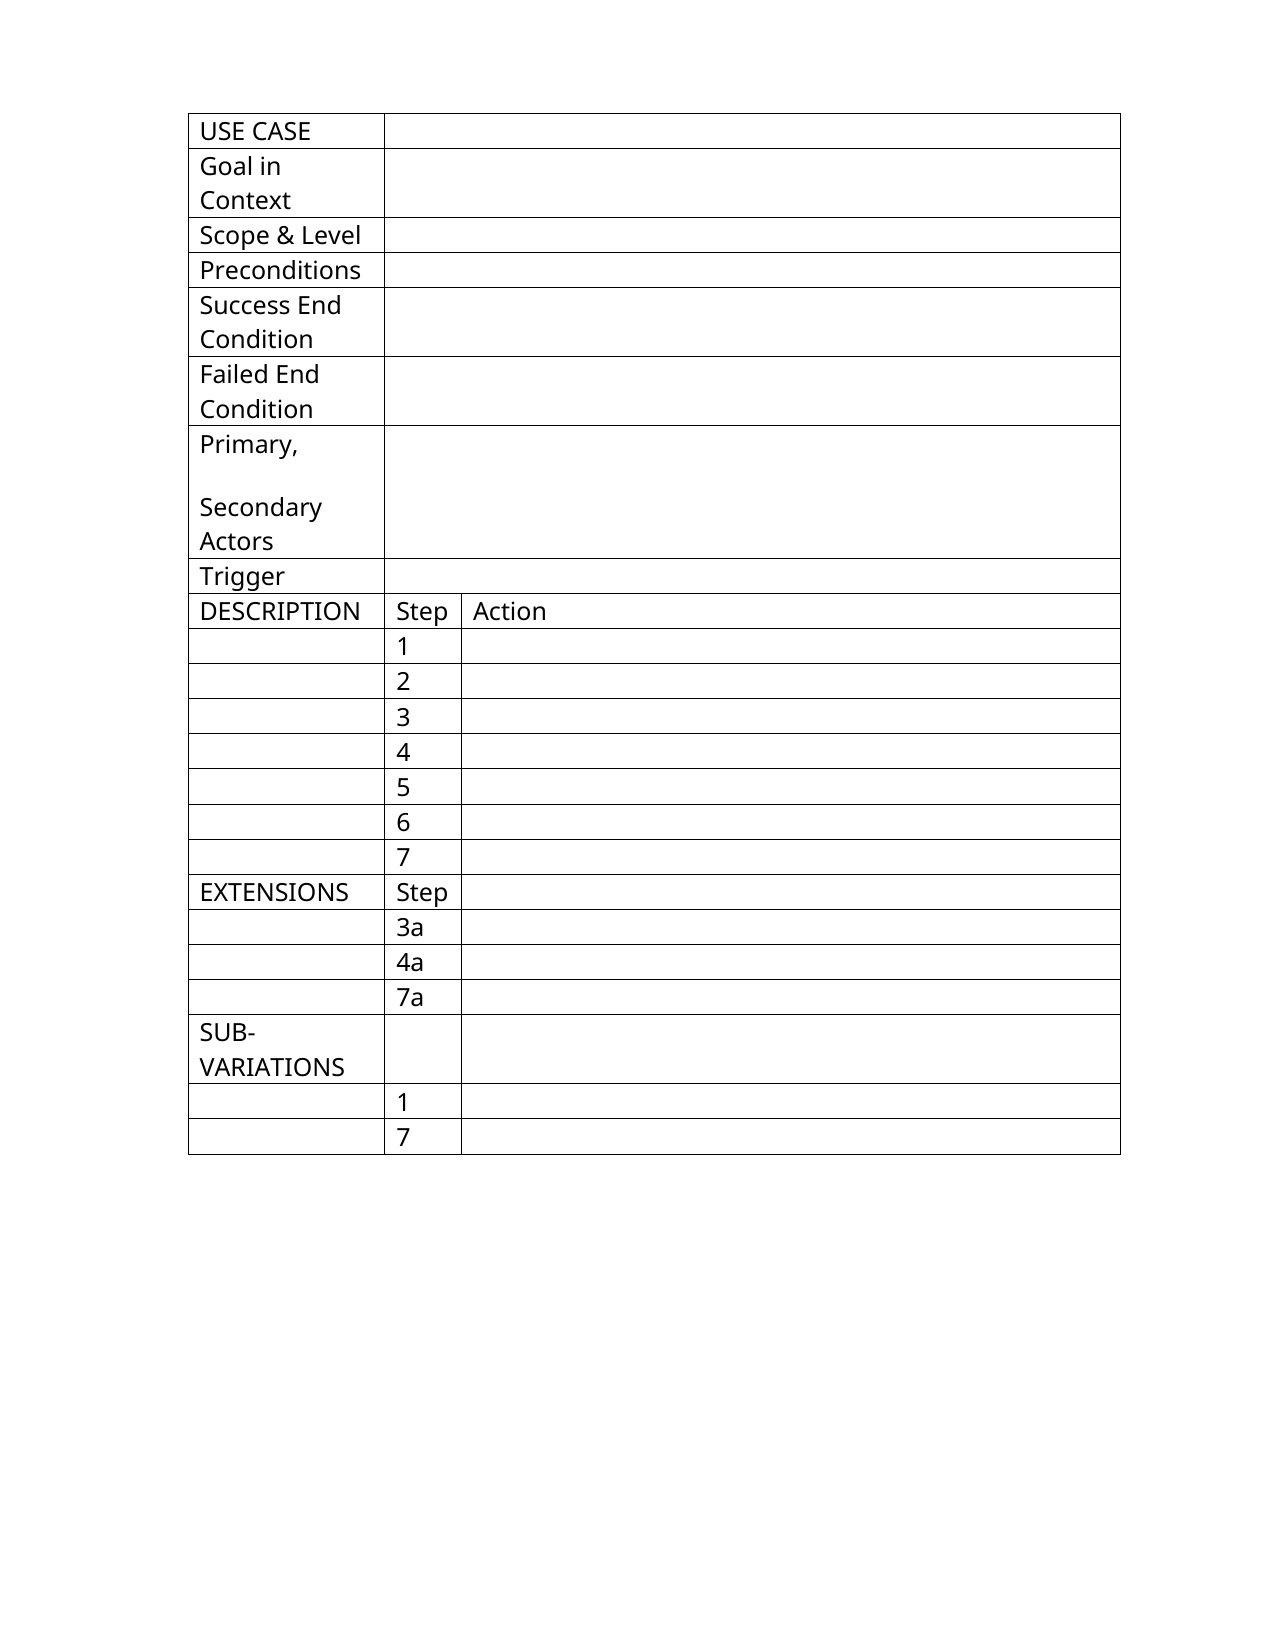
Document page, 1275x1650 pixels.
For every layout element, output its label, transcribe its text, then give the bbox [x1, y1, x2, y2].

table_cell Step [385, 875, 461, 909]
table_cell [189, 910, 384, 944]
table_cell [462, 910, 1120, 944]
table_cell 5 [385, 769, 461, 803]
table_cell [385, 218, 1120, 252]
table_cell Action [462, 594, 1120, 628]
table_cell [462, 664, 1120, 698]
table_cell [189, 664, 384, 698]
table_cell Scope & Level [189, 218, 384, 252]
table_cell [462, 734, 1120, 768]
table_cell 7 [385, 1119, 461, 1153]
table_cell [385, 357, 1120, 425]
table_cell SUB-VARIATIONS [189, 1015, 384, 1083]
table_cell [462, 980, 1120, 1014]
table_cell [462, 1119, 1120, 1153]
table_cell [189, 699, 384, 733]
table_cell 6 [385, 805, 461, 838]
table_cell Preconditions [189, 253, 384, 287]
table_cell Success End Condition [189, 288, 384, 356]
table_cell [189, 769, 384, 803]
table_cell [462, 945, 1120, 979]
table_cell [189, 840, 384, 874]
table_cell [462, 699, 1120, 733]
table_cell 3 [385, 699, 461, 733]
table_cell [189, 629, 384, 663]
table_cell Trigger [189, 559, 384, 593]
table_cell [385, 1015, 461, 1083]
table_cell [189, 805, 384, 838]
table_cell [385, 426, 1120, 558]
table_cell [189, 945, 384, 979]
table_cell DESCRIPTION [189, 594, 384, 628]
table_cell [462, 629, 1120, 663]
table_cell 4 [385, 734, 461, 768]
table_cell [189, 1119, 384, 1153]
table_cell Primary, Secondary Actors [189, 426, 384, 558]
table_cell 3a [385, 910, 461, 944]
table_cell [462, 805, 1120, 838]
table_cell EXTENSIONS [189, 875, 384, 909]
table_cell [462, 769, 1120, 803]
table_cell Failed End Condition [189, 357, 384, 425]
table_cell [385, 149, 1120, 217]
table_cell 4a [385, 945, 461, 979]
table_cell 7 [385, 840, 461, 874]
table_header [385, 114, 1120, 148]
table_cell [385, 288, 1120, 356]
table_cell Goal in Context [189, 149, 384, 217]
table_cell [189, 980, 384, 1014]
table_cell [462, 1015, 1120, 1083]
table_cell 7a [385, 980, 461, 1014]
table_cell 2 [385, 664, 461, 698]
table_cell [462, 1084, 1120, 1118]
table_header USE CASE [189, 114, 384, 148]
table_cell 1 [385, 629, 461, 663]
table_cell [462, 875, 1120, 909]
table_cell 1 [385, 1084, 461, 1118]
table_cell [462, 840, 1120, 874]
table_cell [385, 253, 1120, 287]
table_cell Step [385, 594, 461, 628]
table_cell [385, 559, 1120, 593]
table_cell [189, 1084, 384, 1118]
table_cell [189, 734, 384, 768]
